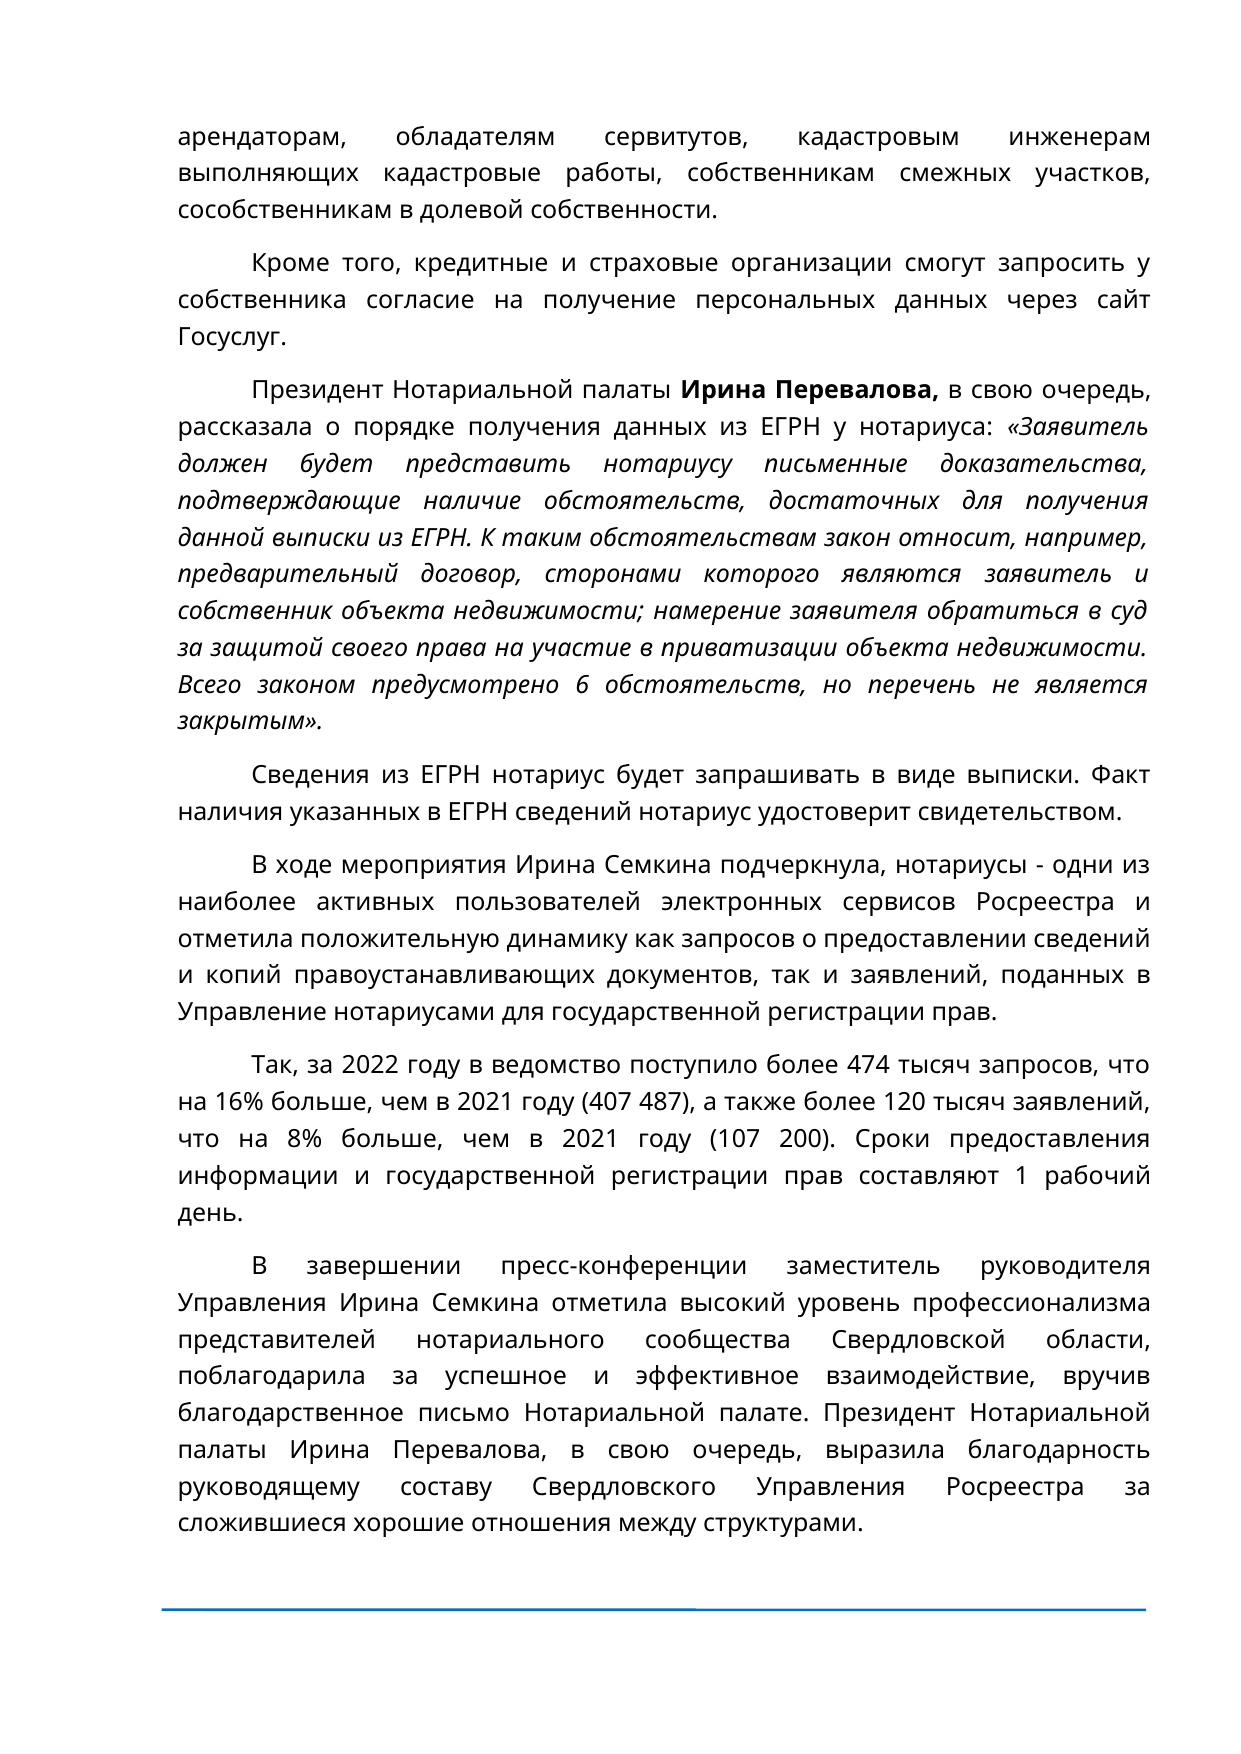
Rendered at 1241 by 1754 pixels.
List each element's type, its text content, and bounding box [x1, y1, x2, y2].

text Кроме того, кредитные и страховые организации смогут запросить у собственника согласие на получение персональных данных через сайт Госуслуг. [177, 245, 1152, 353]
text Так, за 2022 году в ведомство поступило более 474 тысяч запросов, что на 16% больше, чем в 2021 году (407 487), а также более 120 тысяч заявлений, что на 8% больше, чем в 2021 году (107 200). Сроки предоставления информации и государственной регистрации прав составляют 1 рабочий день. [177, 1047, 1152, 1228]
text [177, 118, 1152, 226]
text В ходе мероприятия Ирина Семкина подчеркнула, нотариусы - одни из наиболее активных пользователей электронных сервисов Росреестра и отметила положительную динамику как запросов о предоставлении сведений и копий правоустанавливающих документов, так и заявлений, поданных в Управление нотариусами для государственной регистрации прав. [177, 847, 1152, 1028]
text Президент Нотариальной палаты Ирина Перевалова, в свою очередь, рассказала о порядке получения данных из ЕГРН у нотариуса: «Заявитель должен будет представить нотариусу письменные доказательства, подтверждающие наличие обстоятельств, достаточных для получения данной выписки из ЕГРН. К таким обстоятельствам закон относит, например, предварительный договор, сторонами которого являются заявитель и собственник объекта недвижимости; намерение заявителя обратиться в суд за защитой своего права на участие в приватизации объекта недвижимости. Всего законом предусмотрено 6 обстоятельств, но перечень не является закрытым». [177, 372, 1152, 737]
text В завершении пресс-конференции заместитель руководителя Управления Ирина Семкина отметила высокий уровень профессионализма представителей нотариального сообщества Свердловской области, поблагодарила за успешное и эффективное взаимодействие, вручив благодарственное письмо Нотариальной палате. Президент Нотариальной палаты Ирина Перевалова, в свою очередь, выразила благодарность руководящему составу Свердловского Управления Росреестра за сложившиеся хорошие отношения между структурами. [177, 1248, 1152, 1539]
text Сведения из ЕГРН нотариус будет запрашивать в виде выписки. Факт наличия указанных в ЕГРН сведений нотариус удостоверит свидетельством. [177, 756, 1152, 827]
